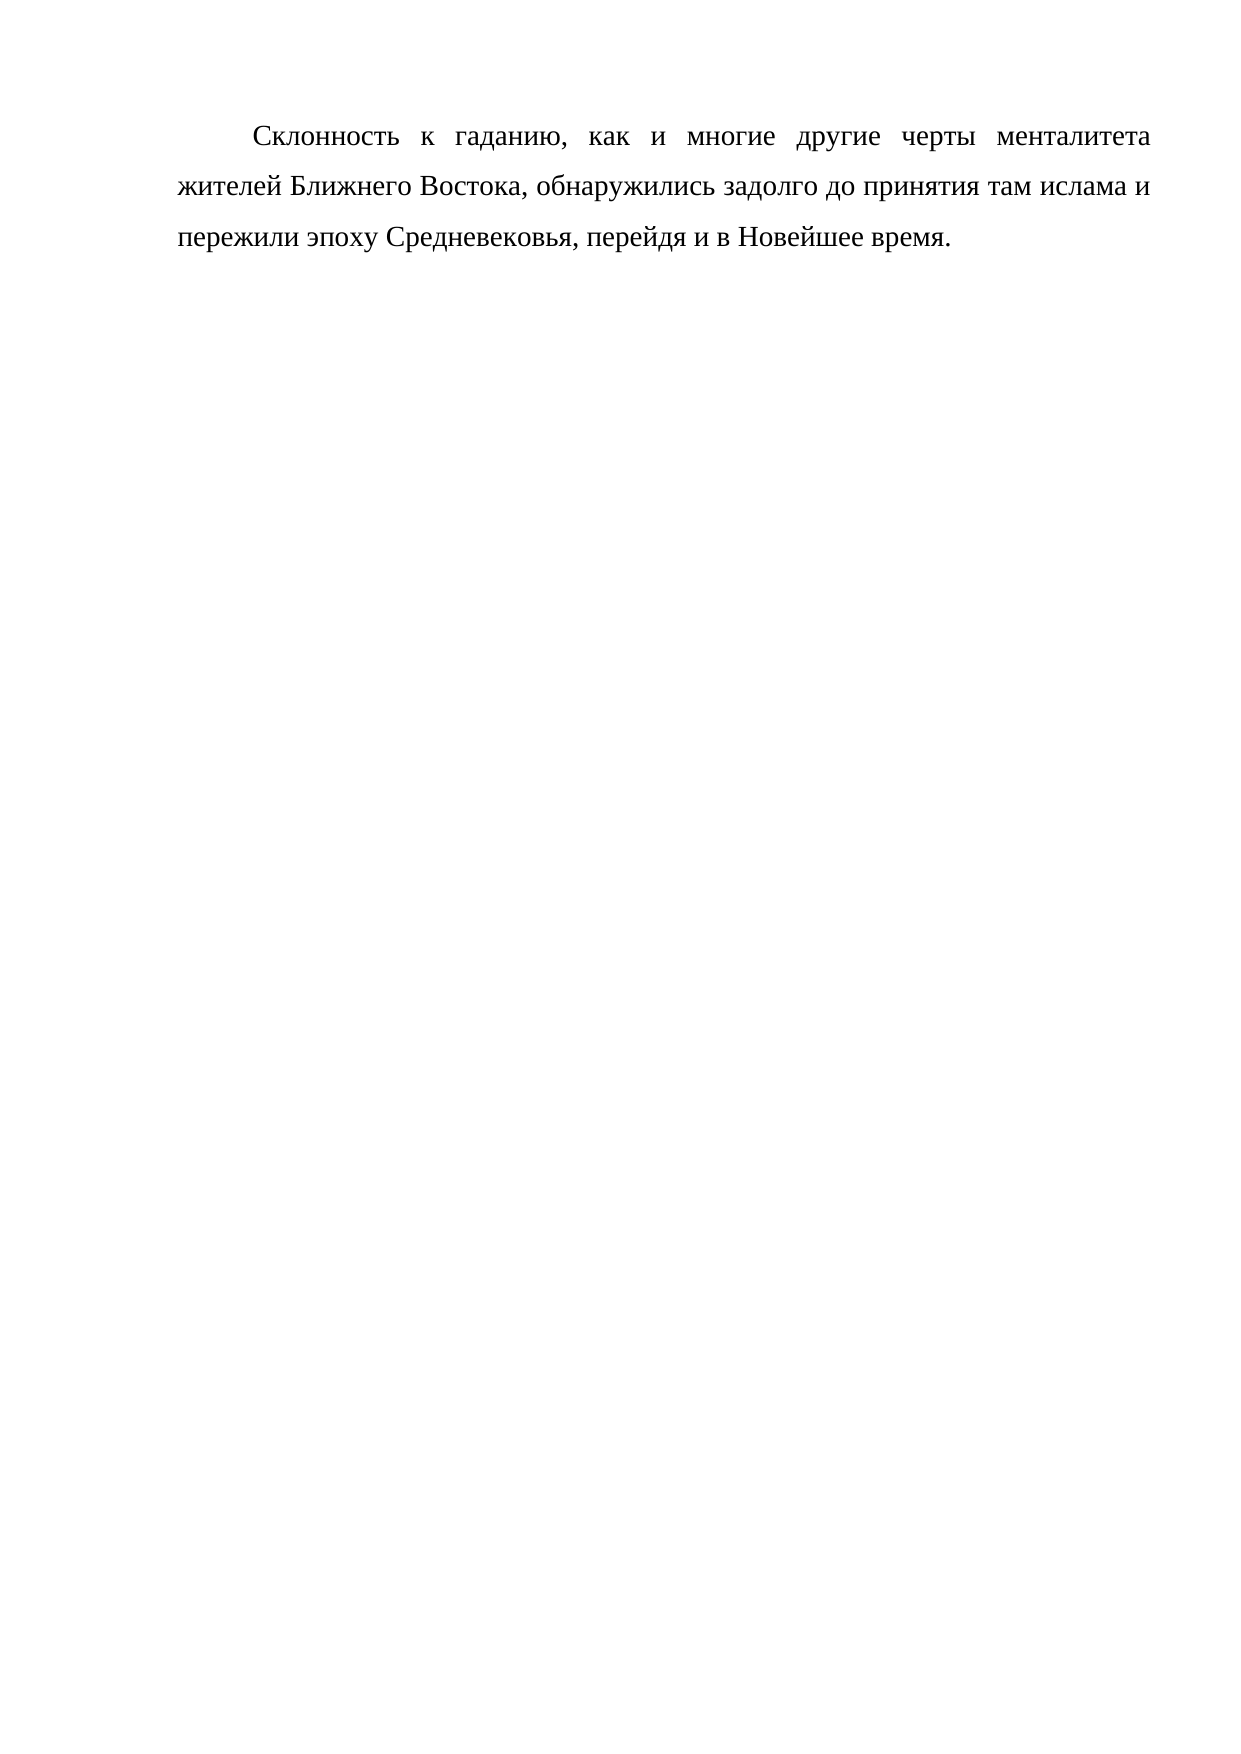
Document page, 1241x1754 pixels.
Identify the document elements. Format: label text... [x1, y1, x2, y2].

text Склонность к гаданию, как и многие другие черты менталитета жителей Ближнего Востока, обнаружились задолго до принятия там ислама и пережили эпоху Средневековья, перейдя и в Новейшее время. [177, 118, 1152, 252]
